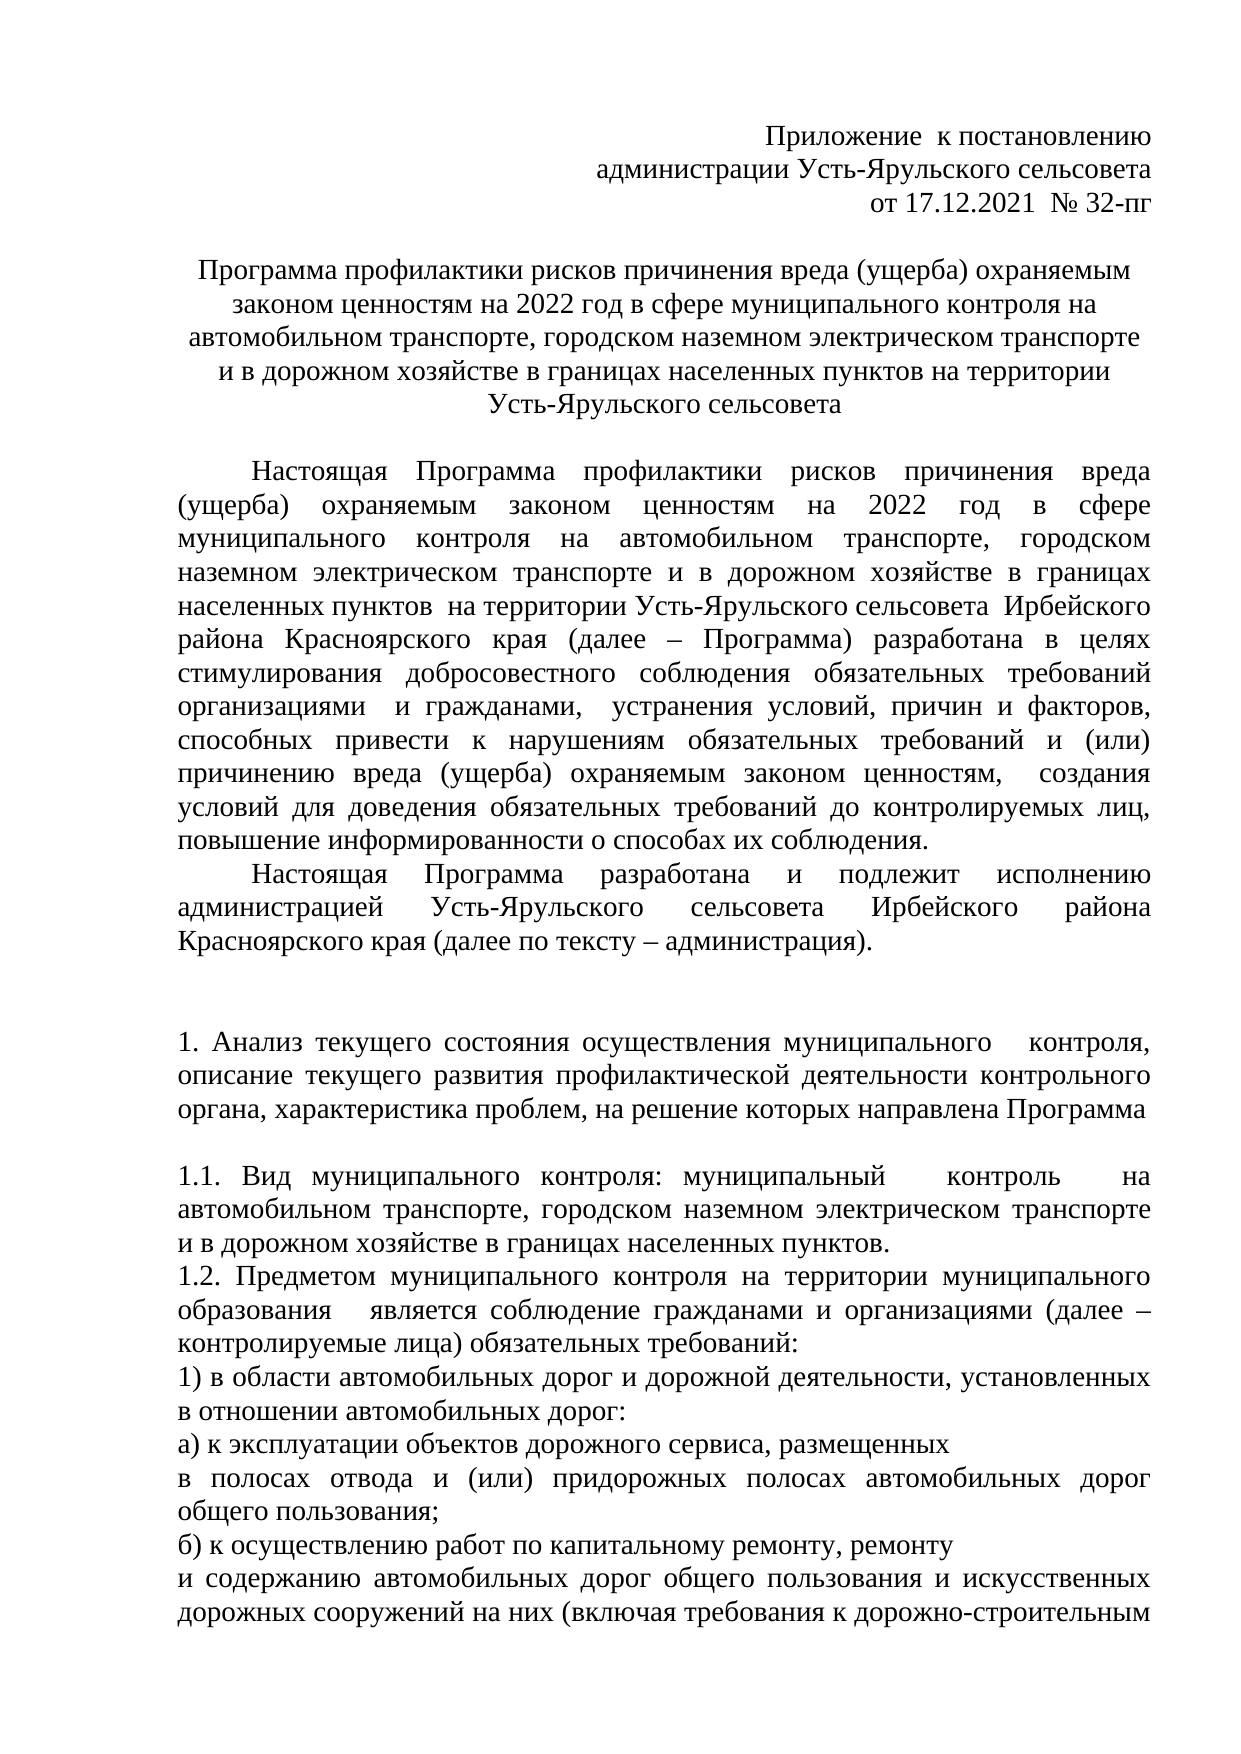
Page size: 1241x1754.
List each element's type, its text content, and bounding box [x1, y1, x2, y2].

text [177, 1560, 1152, 1627]
text а) к эксплуатации объектов дорожного сервиса, размещенных [177, 1426, 1152, 1460]
text от 17.12.2021 № 32-пг [177, 185, 1152, 219]
text Программа профилактики рисков причинения вреда (ущерба) охраняемым законом ценностям на 2022 год в сфере муниципального контроля на автомобильном транспорте, городском наземном электрическом транспорте и в дорожном хозяйстве в границах населенных пунктов на территории Усть-Ярульского сельсовета [177, 252, 1152, 420]
text в полосах отвода и (или) придорожных полосах автомобильных дорог общего пользования; [177, 1460, 1152, 1527]
text 1.2. Предметом муниципального контроля на территории муниципального образования является соблюдение гражданами и организациями (далее – контролируемые лица) обязательных требований: [177, 1258, 1152, 1359]
text 1) в области автомобильных дорог и дорожной деятельности, установленных в отношении автомобильных дорог: [177, 1359, 1152, 1426]
text б) к осуществлению работ по капитальному ремонту, ремонту [177, 1527, 1152, 1560]
text Приложение к постановлению [177, 118, 1152, 152]
text 1. Анализ текущего состояния осуществления муниципального контроля, описание текущего развития профилактической деятельности контрольного органа, характеристика проблем, на решение которых направлена Программа [177, 1024, 1152, 1124]
text Настоящая Программа разработана и подлежит исполнению администрацией Усть-Ярульского сельсовета Ирбейского района Красноярского края (далее по тексту – администрация). [177, 856, 1152, 957]
text администрации Усть-Ярульского сельсовета [177, 152, 1152, 185]
text 1.1. Вид муниципального контроля: муниципальный контроль на автомобильном транспорте, городском наземном электрическом транспорте и в дорожном хозяйстве в границах населенных пунктов. [177, 1158, 1152, 1258]
text Настоящая Программа профилактики рисков причинения вреда (ущерба) охраняемым законом ценностям на 2022 год в сфере муниципального контроля на автомобильном транспорте, городском наземном электрическом транспорте и в дорожном хозяйстве в границах населенных пунктов на территории Усть-Ярульского сельсовета Ирбейского района Красноярского края (далее – Программа) разработана в целях стимулирования добросовестного соблюдения обязательных требований организациями и гражданами, устранения условий, причин и факторов, способных привести к нарушениям обязательных требований и (или) причинению вреда (ущерба) охраняемым законом ценностям, создания условий для доведения обязательных требований до контролируемых лиц, повышение информированности о способах их соблюдения. [177, 453, 1152, 856]
